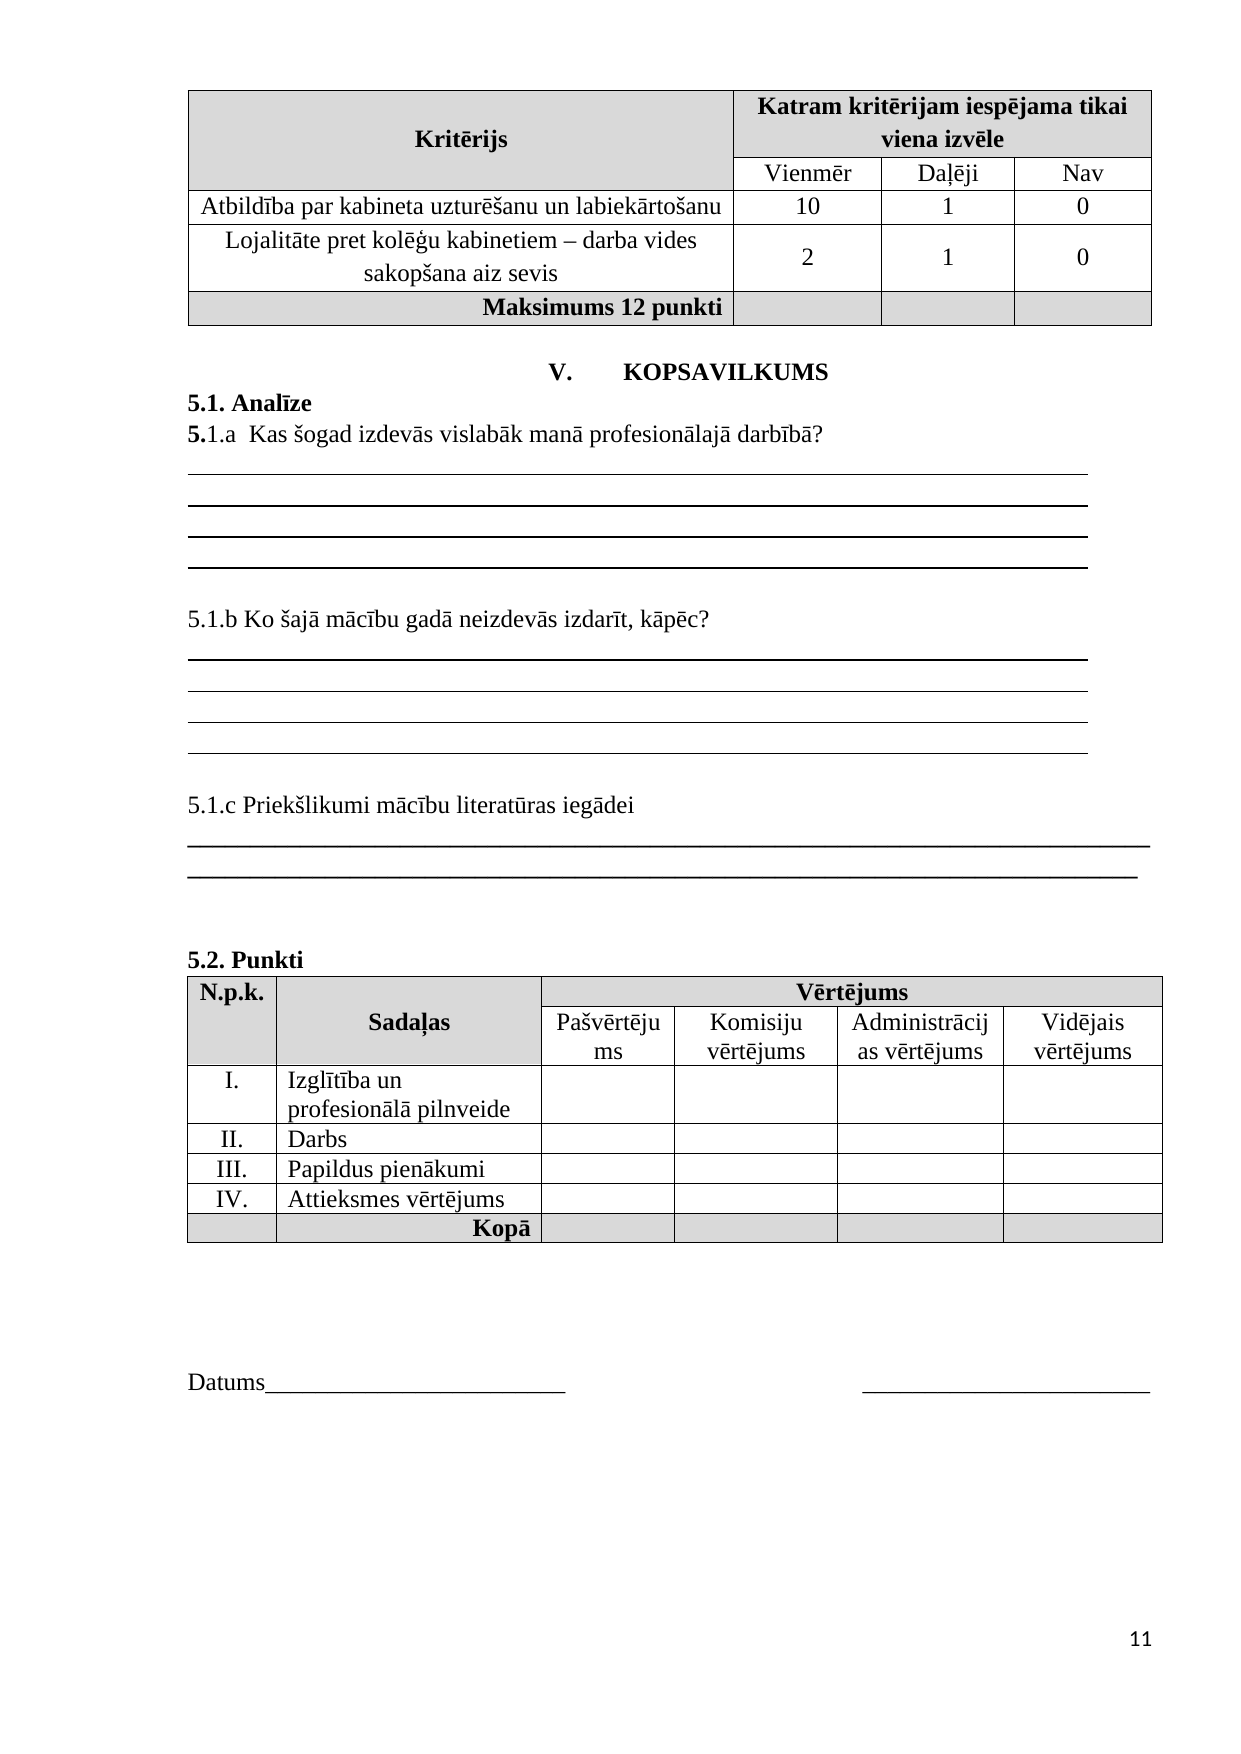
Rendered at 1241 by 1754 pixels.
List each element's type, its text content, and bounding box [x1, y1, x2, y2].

list KOPSAVILKUMS [225, 357, 1152, 386]
table_cell Attieksmes vērtējums [277, 1184, 541, 1212]
text 5.2. Punkti [187, 945, 1152, 974]
table_cell Maksimums 12 punkti [189, 292, 733, 325]
table_cell [838, 1066, 1003, 1123]
table_cell [1004, 1066, 1162, 1123]
table_cell Papildus pienākumi [277, 1154, 541, 1183]
table_cell Vidējais vērtējums [1004, 1007, 1162, 1064]
table_cell [882, 292, 1014, 325]
table_cell [1015, 292, 1151, 325]
table_cell [675, 1154, 837, 1183]
table_cell [838, 1214, 1003, 1242]
table_cell 2 [734, 225, 881, 291]
table_cell [542, 1184, 674, 1212]
table_cell Komisiju vērtējums [675, 1007, 837, 1064]
table_cell [542, 1066, 674, 1123]
text _________________________________________________________________________________________________________________________________________________________ [187, 821, 1152, 881]
table_cell [675, 1214, 837, 1242]
text 5.1. Analīze [187, 388, 1152, 417]
table_header N.p.k. [188, 977, 276, 1064]
table_cell [734, 292, 881, 325]
table_cell II. [188, 1124, 276, 1153]
table_cell [838, 1184, 1003, 1212]
table_header Vērtējums [542, 977, 1162, 1006]
table_header Katram kritērijam iespējama tikai viena izvēle [734, 91, 1151, 157]
table_cell 1 [882, 191, 1014, 224]
table_cell IV. [188, 1184, 276, 1212]
table_cell [1004, 1184, 1162, 1212]
table_cell [188, 1214, 276, 1242]
table_cell Darbs [277, 1124, 541, 1153]
table_cell Izglītība un profesionālā pilnveide [277, 1066, 541, 1123]
table_cell [838, 1154, 1003, 1183]
table_cell Daļēji [882, 158, 1014, 190]
table_cell [542, 1154, 674, 1183]
table_header Sadaļas [277, 977, 541, 1064]
table_cell 10 [734, 191, 881, 224]
table_cell 0 [1015, 225, 1151, 291]
table_cell I. [188, 1066, 276, 1123]
table_cell [675, 1124, 837, 1153]
table_cell 1 [882, 225, 1014, 291]
table_cell Pašvērtējums [542, 1007, 674, 1064]
table_cell [542, 1214, 674, 1242]
table_cell [675, 1184, 837, 1212]
table_cell [1004, 1214, 1162, 1242]
table_cell [838, 1124, 1003, 1153]
text Datums________________________ _______________________ [187, 1367, 1152, 1396]
text 5.1.b Ko šajā mācību gadā neizdevās izdarīt, kāpēc? [187, 604, 1152, 633]
table_cell [675, 1066, 837, 1123]
table_header Kritērijs [189, 91, 733, 190]
table_cell Nav [1015, 158, 1151, 190]
table_cell Lojalitāte pret kolēģu kabinetiem – darba vides sakopšana aiz sevis [189, 225, 733, 291]
table_cell III. [188, 1154, 276, 1183]
text 5.1.a Kas šogad izdevās vislabāk manā profesionālajā darbībā? [187, 419, 1152, 448]
table_cell Administrācijas vērtējums [838, 1007, 1003, 1064]
text 5.1.c Priekšlikumi mācību literatūras iegādei [187, 790, 1152, 819]
table_cell Vienmēr [734, 158, 881, 190]
table_cell Kopā [277, 1214, 541, 1242]
table_cell 0 [1015, 191, 1151, 224]
table_cell Atbildība par kabineta uzturēšanu un labiekārtošanu [189, 191, 733, 224]
table_cell [542, 1124, 674, 1153]
table_cell [1004, 1124, 1162, 1153]
table_cell [1004, 1154, 1162, 1183]
